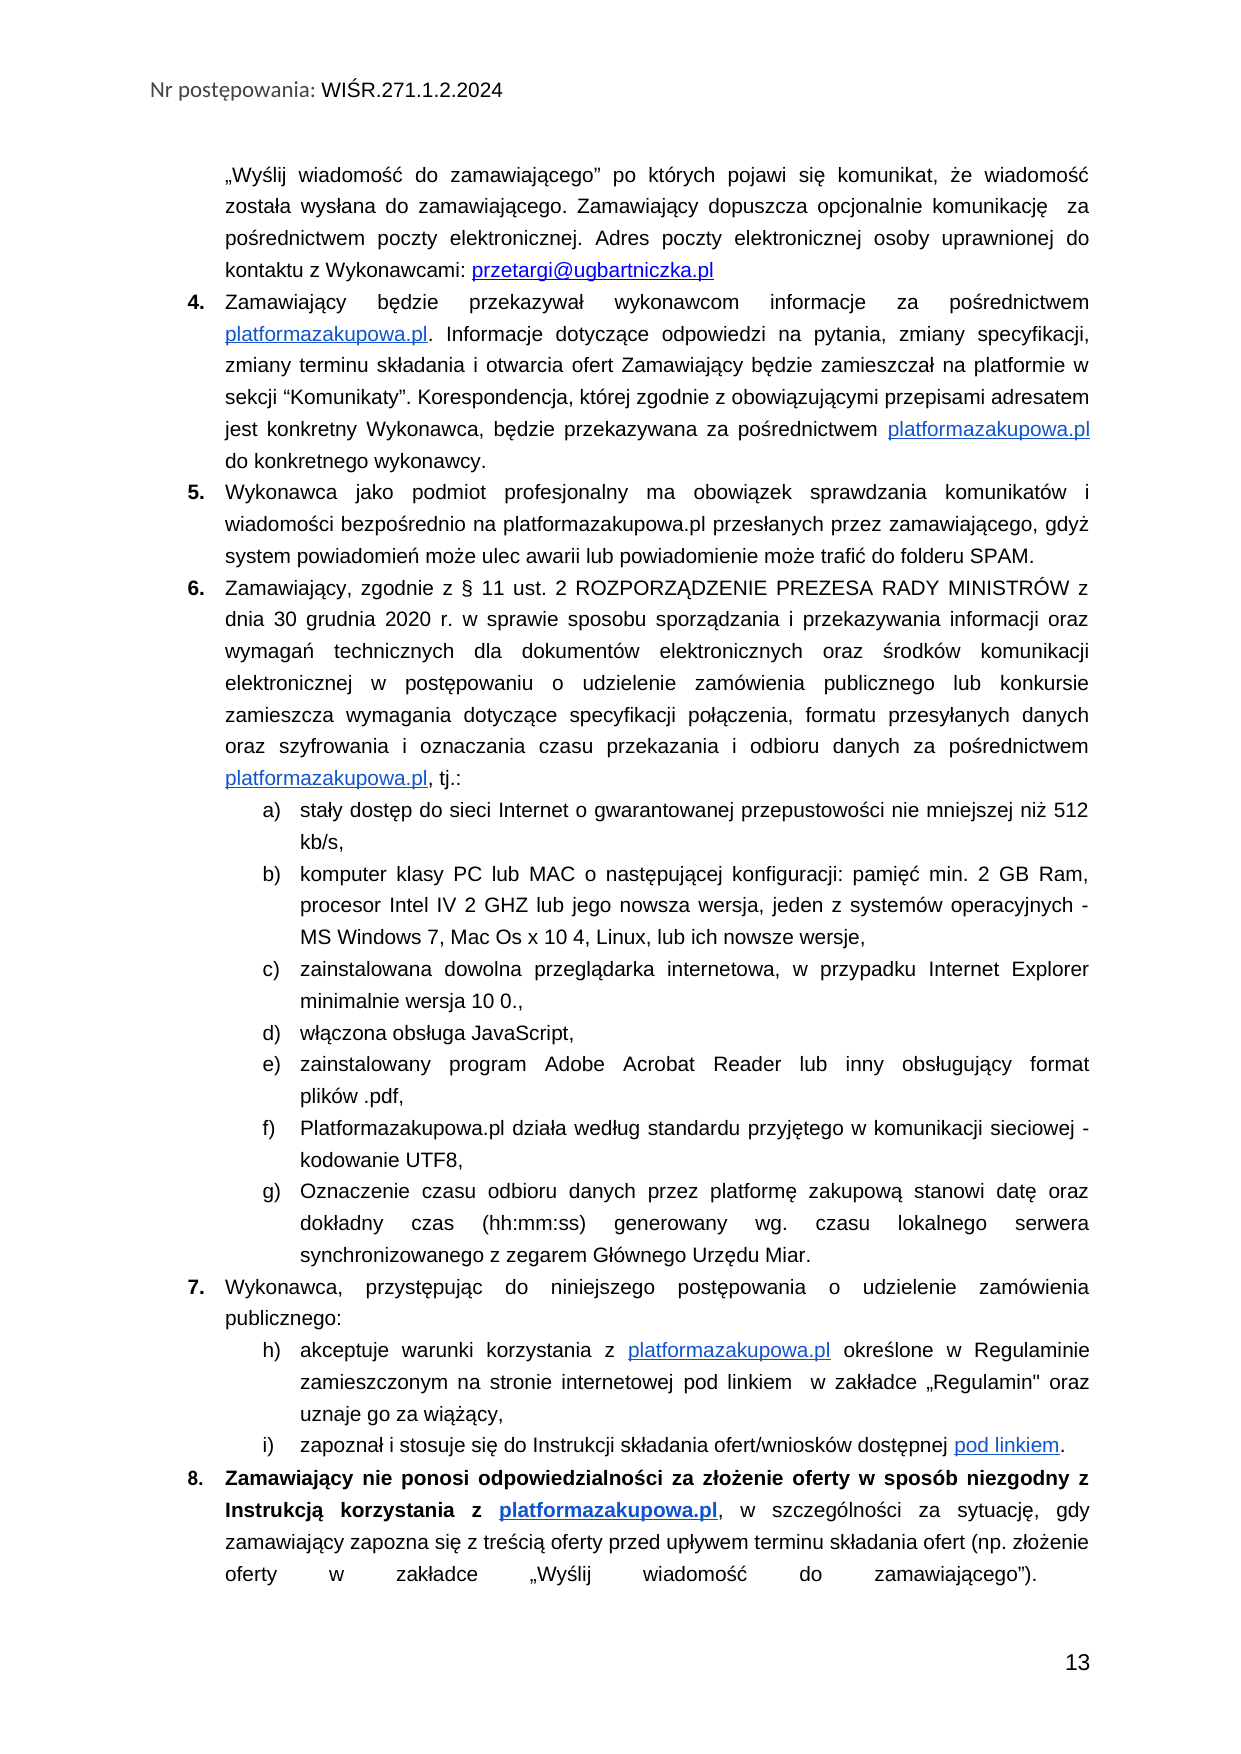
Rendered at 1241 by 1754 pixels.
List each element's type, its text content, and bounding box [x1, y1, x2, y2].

list komputer klasy PC lub MAC o następującej konfiguracji: pamięć min. 2 GB Ram, procesor Intel IV 2 GHZ lub jego nowsza wersja, jeden z systemów operacyjnych - MS Windows 7, Mac Os x 10 4, Linux, lub ich nowsze wersje, [262, 861, 1090, 949]
list Zamawiający, zgodnie z § 11 ust. 2 ROZPORZĄDZENIE PREZESA RADY MINISTRÓW z dnia 30 grudnia 2020 r. w sprawie sposobu sporządzania i przekazywania informacji oraz wymagań technicznych dla dokumentów elektronicznych oraz środków komunikacji elektronicznej w postępowaniu o udzielenie zamówienia publicznego lub konkursie zamieszcza wymagania dotyczące specyfikacji połączenia, formatu przesyłanych danych oraz szyfrowania i oznaczania czasu przekazania i odbioru danych za pośrednictwem platformazakupowa.pl, tj.: [187, 576, 1090, 790]
list Wykonawca, przystępując do niniejszego postępowania o udzielenie zamówienia publicznego: [187, 1274, 1090, 1330]
list stały dostęp do sieci Internet o gwarantowanej przepustowości nie mniejszej niż 512 kb/s, [262, 798, 1090, 854]
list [187, 1465, 1090, 1586]
list Zamawiający będzie przekazywał wykonawcom informacje za pośrednictwem platformazakupowa.pl. Informacje dotyczące odpowiedzi na pytania, zmiany specyfikacji, zmiany terminu składania i otwarcia ofert Zamawiający będzie zamieszczał na platformie w sekcji “Komunikaty”. Korespondencja, której zgodnie z obowiązującymi przepisami adresatem jest konkretny Wykonawca, będzie przekazywana za pośrednictwem platformazakupowa.pl do konkretnego wykonawcy. [187, 289, 1090, 472]
list Oznaczenie czasu odbioru danych przez platformę zakupową stanowi datę oraz dokładny czas (hh:mm:ss) generowany wg. czasu lokalnego serwera synchronizowanego z zegarem Głównego Urzędu Miar. [262, 1179, 1090, 1267]
list włączona obsługa JavaScript, [262, 1020, 1090, 1044]
list Platformazakupowa.pl działa według standardu przyjętego w komunikacji sieciowej - kodowanie UTF8, [262, 1116, 1090, 1171]
list zainstalowany program Adobe Acrobat Reader lub inny obsługujący format plików .pdf, [262, 1052, 1090, 1108]
list zainstalowana dowolna przeglądarka internetowa, w przypadku Internet Explorer minimalnie wersja 10 0., [262, 957, 1090, 1012]
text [225, 162, 1090, 282]
list akceptuje warunki korzystania z platformazakupowa.pl określone w Regulaminie zamieszczonym na stronie internetowej pod linkiem w zakładce „Regulamin" oraz uznaje go za wiążący, [262, 1338, 1090, 1426]
list Wykonawca jako podmiot profesjonalny ma obowiązek sprawdzania komunikatów i wiadomości bezpośrednio na platformazakupowa.pl przesłanych przez zamawiającego, gdyż system powiadomień może ulec awarii lub powiadomienie może trafić do folderu SPAM. [187, 480, 1090, 568]
list zapoznał i stosuje się do Instrukcji składania ofert/wniosków dostępnej pod linkiem. [262, 1433, 1090, 1457]
